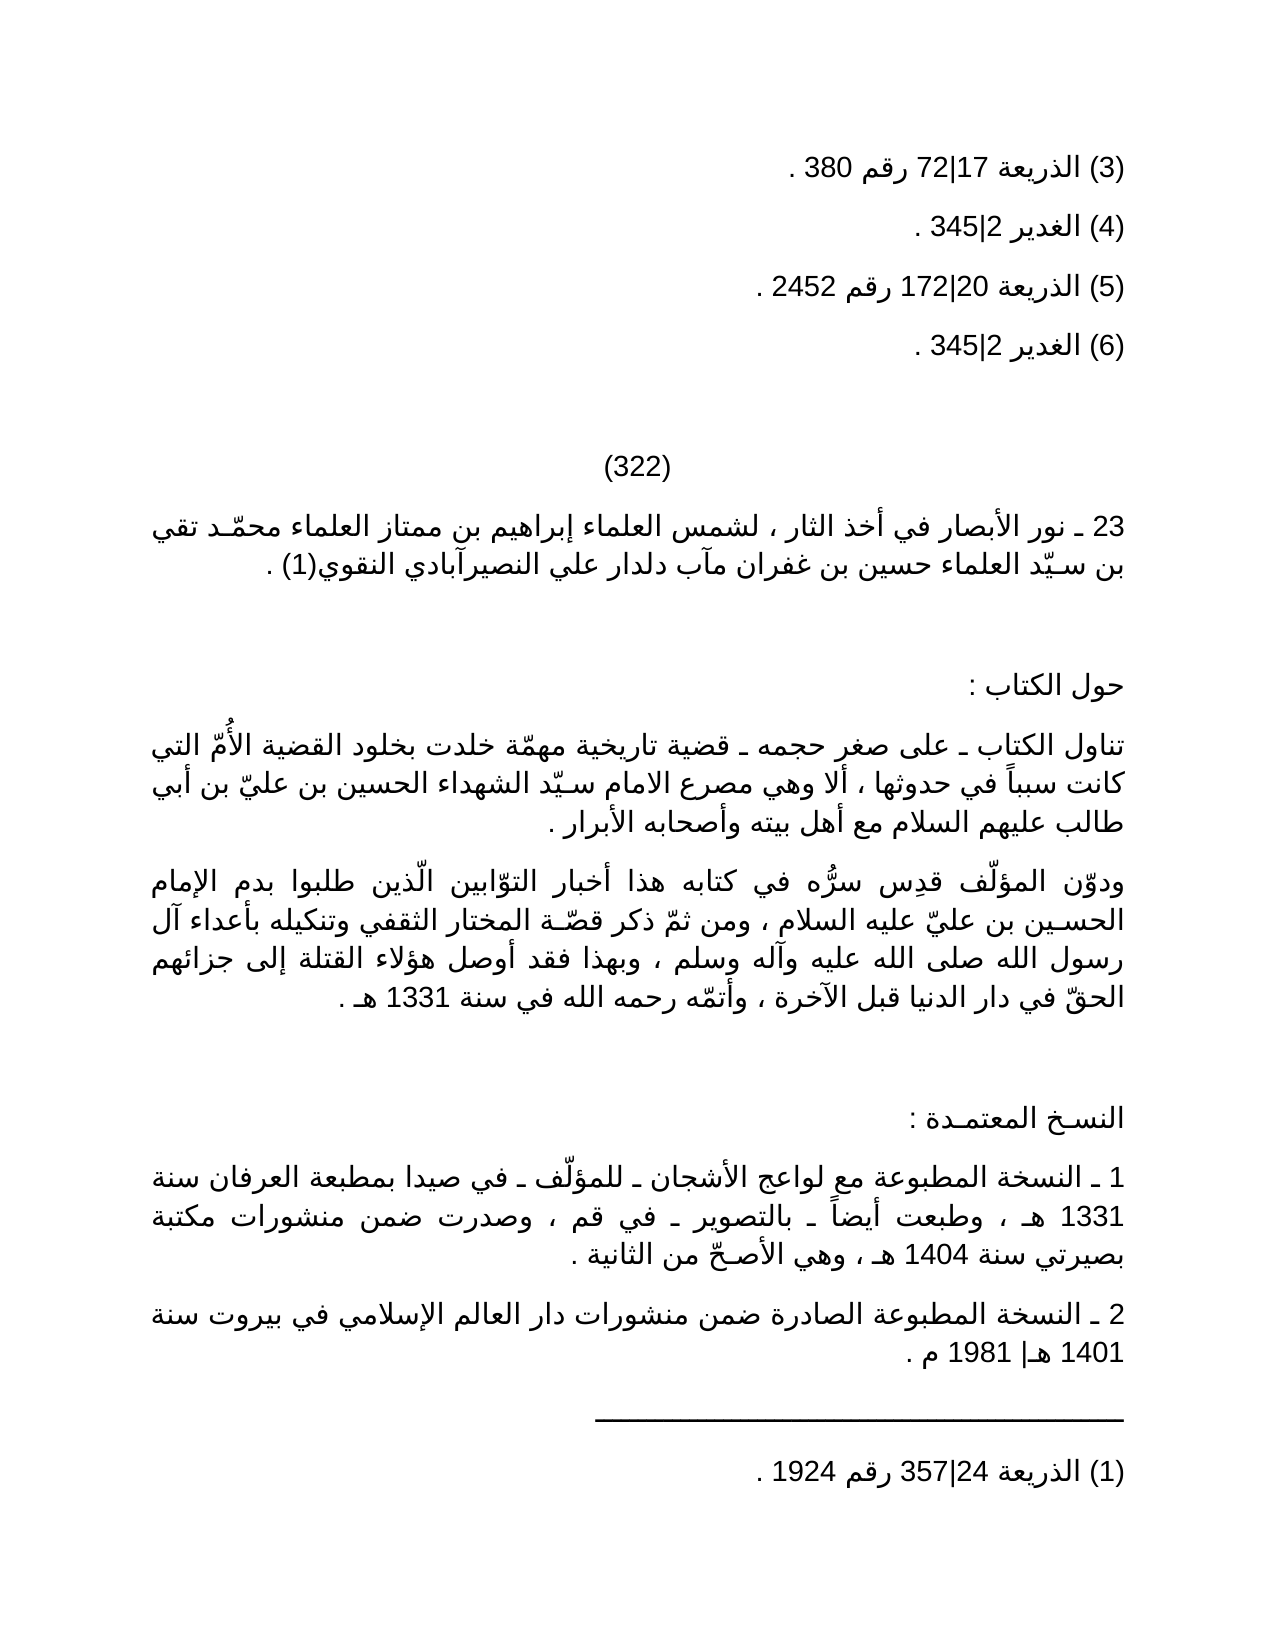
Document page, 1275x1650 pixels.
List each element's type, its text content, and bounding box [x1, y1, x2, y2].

text النسـخ المعتمـدة : [150, 1101, 1125, 1134]
text (322) [150, 449, 1125, 483]
text حول الكتاب : [150, 668, 1125, 702]
text 2 ـ النسخة المطبوعة الصادرة ضمن منشورات دار العالم الإسلامي في بيروت سنة 1401 هـ| 1981 م . [150, 1297, 1125, 1369]
text ــــــــــــــــــــــــــــــــــــــــــــــــــــــــــــــ [150, 1395, 1125, 1428]
text تناول الكتاب ـ على صغر حجمه ـ قضية تاريخية مهمّة خلدت بخلود القضية الأُمّ التي كانت سبباً في حدوثها ، ألا وهي مصرع الامام سـيّد الشهداء الحسين بن عليّ بن أبي طالب عليهم السلام مع أهل بيته وأصحابه الأبرار . [150, 728, 1125, 838]
text (1) الذريعة 24|357 رقم 1924 . [150, 1454, 1125, 1488]
text (3) الذريعة 17|72 رقم 380 . [150, 150, 1125, 183]
text 23 ـ نور الأبصار في أخذ الثار ، لشمس العلماء إبراهيم بن ممتاز العلماء محمّـد تقي بن سـيّد العلماء حسين بن غفران مآب دلدار علي النصيرآبادي النقوي(1) . [150, 509, 1125, 581]
text 1 ـ النسخة المطبوعة مع لواعج الأشجان ـ للمؤلّف ـ في صيدا بمطبعة العرفان سنة 1331 هـ ، وطبعت أيضاً ـ بالتصوير ـ في قم ، وصدرت ضمن منشورات مكتبة بصيرتي سنة 1404 هـ ، وهي الأصـحّ من الثانية . [150, 1160, 1125, 1271]
text (5) الذريعة 20|172 رقم 2452 . [150, 269, 1125, 302]
text (4) الغدير 2|345 . [150, 209, 1125, 243]
text ودوّن المؤلّف قدِس سرُّه في كتابه هذا أخبار التوّابين الّذين طلبوا بدم الإمام الحسـين بن عليّ عليه السلام ، ومن ثمّ ذكر قصّـة المختار الثقفي وتنكيله بأعداء آل رسول الله صلى الله عليه وآله وسلم ، وبهذا فقد أوصل هؤلاء القتلة إلى جزائهم الحقّ في دار الدنيا قبل الآخرة ، وأتمّه رحمه الله في سنة 1331 هـ . [150, 864, 1125, 1013]
text (6) الغدير 2|345 . [150, 328, 1125, 362]
